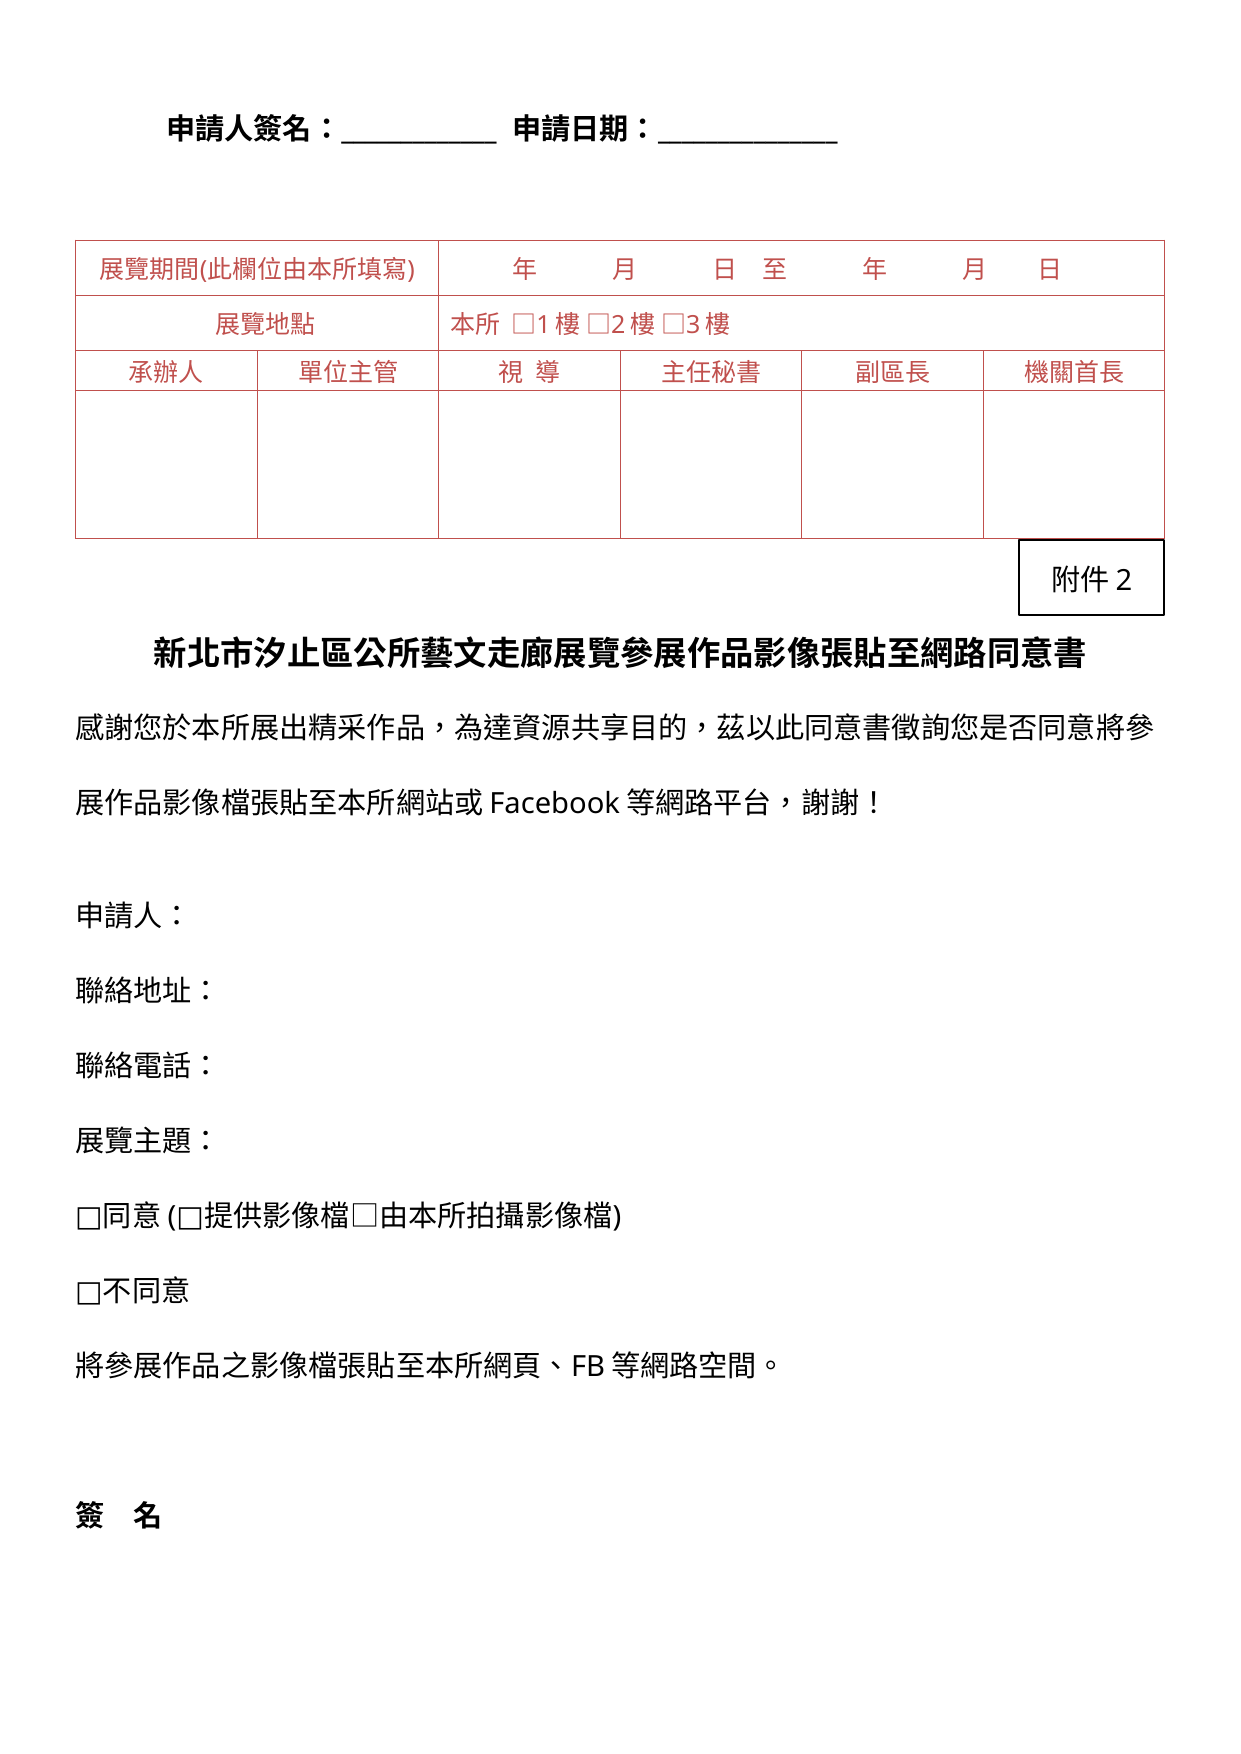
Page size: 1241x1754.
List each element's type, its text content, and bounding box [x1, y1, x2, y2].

text 展覽主題： [75, 1101, 1165, 1176]
table_header 年 月 日 至 年 月 日 [439, 241, 1164, 295]
text 聯絡地址： [75, 951, 1165, 1026]
table_cell 單位主管 [258, 351, 438, 390]
table_cell 主任秘書 [621, 351, 801, 390]
table_cell 本所 □1樓 □2樓 □3樓 [439, 296, 1164, 350]
table_cell [439, 391, 620, 538]
text 聯絡電話： [75, 1026, 1165, 1101]
text 感謝您於本所展出精采作品，為達資源共享目的，茲以此同意書徵詢您是否同意將參展作品影像檔張貼至本所網站或Facebook等網路平台，謝謝！ [75, 689, 1165, 839]
table_cell 機關首長 [984, 351, 1164, 390]
table_header 展覽期間(此欄位由本所填寫) [76, 241, 438, 295]
table_cell 承辦人 [76, 351, 257, 390]
table_cell [76, 391, 257, 538]
text 將參展作品之影像檔張貼至本所網頁、FB等網路空間。 [75, 1326, 1165, 1401]
table_cell [802, 391, 983, 538]
table_cell 副區長 [802, 351, 983, 390]
table_cell [621, 391, 801, 538]
table_cell 展覽地點 [76, 296, 438, 350]
text 申請人： [75, 876, 1165, 951]
text 新北市汐止區公所藝文走廊展覽參展作品影像張貼至網路同意書 [75, 614, 1165, 689]
text 簽 名 [75, 1476, 1132, 1551]
table_cell [984, 391, 1164, 538]
table_cell [258, 391, 438, 538]
text 申請人簽名：_____________ 申請日期：_______________ [75, 89, 1015, 164]
table_cell 視 導 [439, 351, 620, 390]
text □不同意 [75, 1251, 1165, 1326]
text □同意 (□提供影像檔□由本所拍攝影像檔) [75, 1176, 1165, 1251]
